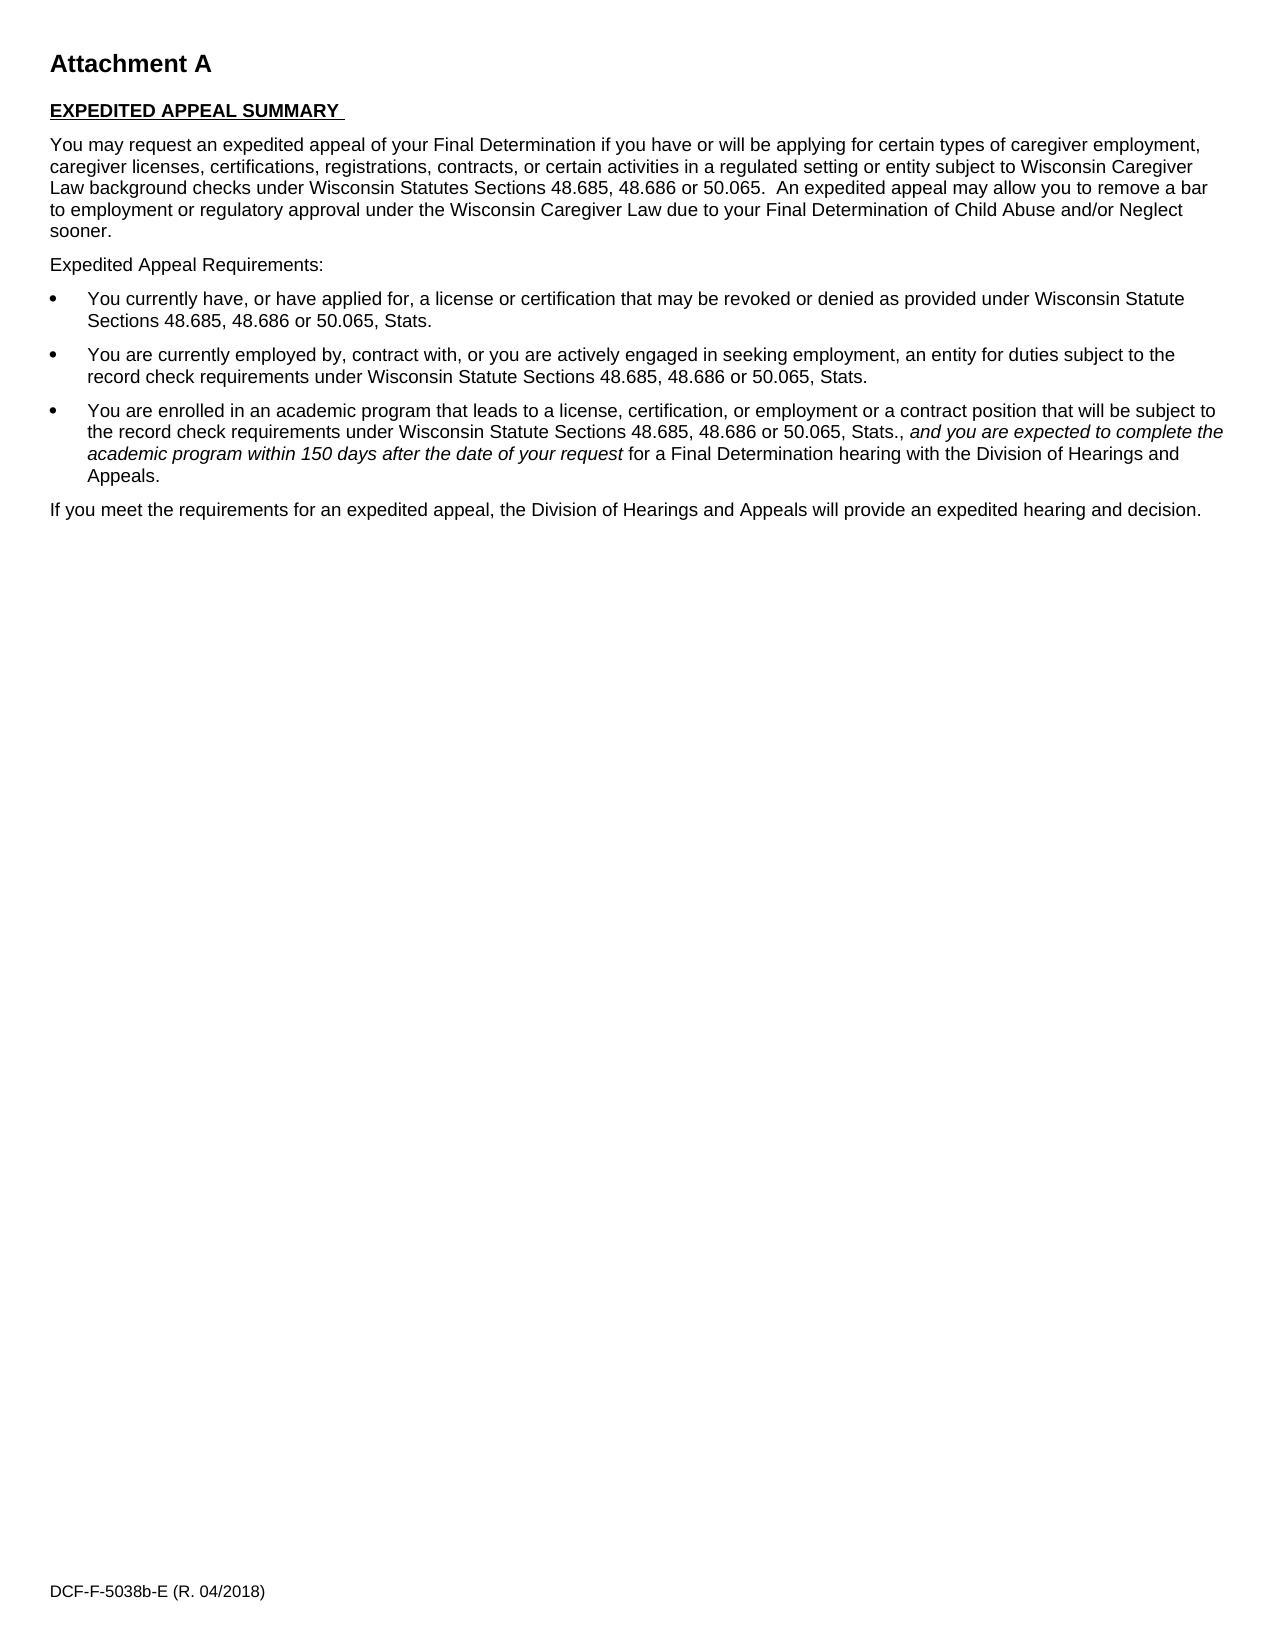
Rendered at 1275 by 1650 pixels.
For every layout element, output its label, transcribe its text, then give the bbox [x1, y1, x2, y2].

list You currently have, or have applied for, a license or certification that may be revoked or denied as provided under Wisconsin Statute Sections 48.685, 48.686 or 50.065, Stats. [49, 288, 1226, 331]
text You may request an expedited appeal of your Final Determination if you have or will be applying for certain types of caregiver employment, caregiver licenses, certifications, registrations, contracts, or certain activities in a regulated setting or entity subject to Wisconsin Caregiver Law background checks under Wisconsin Statutes Sections 48.685, 48.686 or 50.065. An expedited appeal may allow you to remove a bar to employment or regulatory approval under the Wisconsin Caregiver Law due to your Final Determination of Child Abuse and/or Neglect sooner. [49, 134, 1226, 242]
text If you meet the requirements for an expedited appeal, the Division of Hearings and Appeals will provide an expedited hearing and decision. [49, 498, 1226, 520]
text EXPEDITED APPEAL SUMMARY [49, 100, 1226, 121]
text Attachment A [49, 49, 1226, 78]
text Expedited Appeal Requirements: [49, 254, 1226, 276]
list You are currently employed by, contract with, or you are actively engaged in seeking employment, an entity for duties subject to the record check requirements under Wisconsin Statute Sections 48.685, 48.686 or 50.065, Stats. [49, 344, 1226, 387]
list You are enrolled in an academic program that leads to a license, certification, or employment or a contract position that will be subject to the record check requirements under Wisconsin Statute Sections 48.685, 48.686 or 50.065, Stats., and you are expected to complete the academic program within 150 days after the date of your request for a Final Determination hearing with the Division of Hearings and Appeals. [49, 400, 1226, 486]
